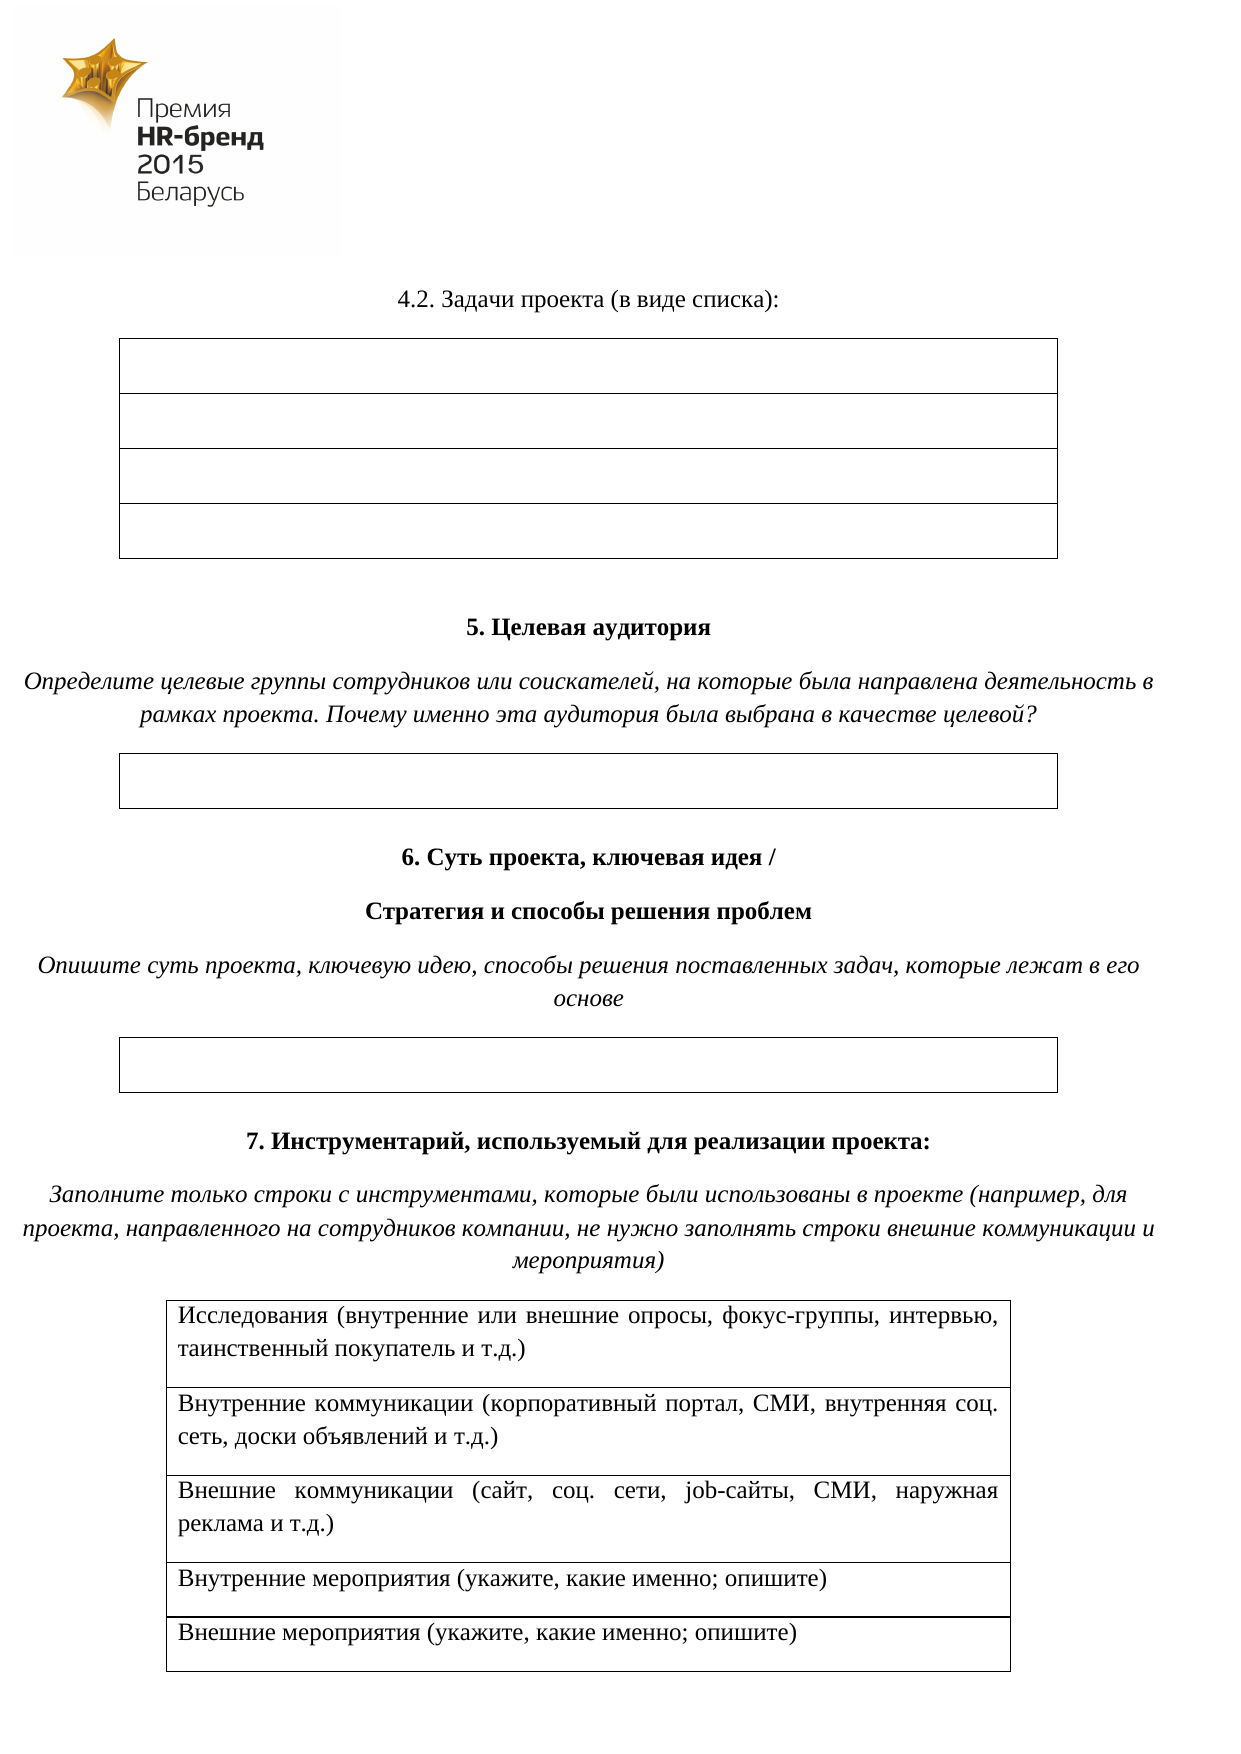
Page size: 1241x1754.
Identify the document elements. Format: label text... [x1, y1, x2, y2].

table_header [120, 339, 1057, 393]
text 6. Суть проекта, ключевая идея / [12, 809, 1165, 871]
text Заполните только строки с инструментами, которые были использованы в проекте (например, для проекта, направленного на сотрудников компании, не нужно заполнять строки внешние коммуникации и мероприятия) [12, 1179, 1165, 1274]
table_cell [120, 449, 1057, 503]
table_header Исследования (внутренние или внешние опросы, фокус-группы, интервью, таинственный покупатель и т.д.) [167, 1301, 1010, 1387]
text Стратегия и способы решения проблем [12, 896, 1165, 925]
text Опишите суть проекта, ключевую идею, способы решения поставленных задач, которые лежат в его основе [12, 950, 1165, 1012]
table_cell Внутренние коммуникации (корпоративный портал, СМИ, внутренняя соц. сеть, доски объявлений и т.д.) [167, 1388, 1010, 1474]
table_header [120, 754, 1057, 808]
text 7. Инструментарий, используемый для реализации проекта: [12, 1093, 1165, 1154]
text Определите целевые группы сотрудников или соискателей, на которые была направлена деятельность в рамках проекта. Почему именно эта аудитория была выбрана в качестве целевой? [12, 666, 1165, 728]
picture [11, 6, 342, 257]
table_header [120, 1038, 1057, 1092]
text 4.2. Задачи проекта (в виде списка): [12, 284, 1165, 313]
text 5. Целевая аудитория [12, 612, 1165, 641]
table_cell Внешние коммуникации (сайт, соц. сети, job-сайты, СМИ, наружная реклама и т.д.) [167, 1476, 1010, 1562]
table_cell [120, 504, 1057, 558]
table_cell Внутренние мероприятия (укажите, какие именно; опишите) [167, 1563, 1010, 1616]
table_cell [120, 394, 1057, 448]
table_cell Внешние мероприятия (укажите, какие именно; опишите) [167, 1618, 1010, 1671]
